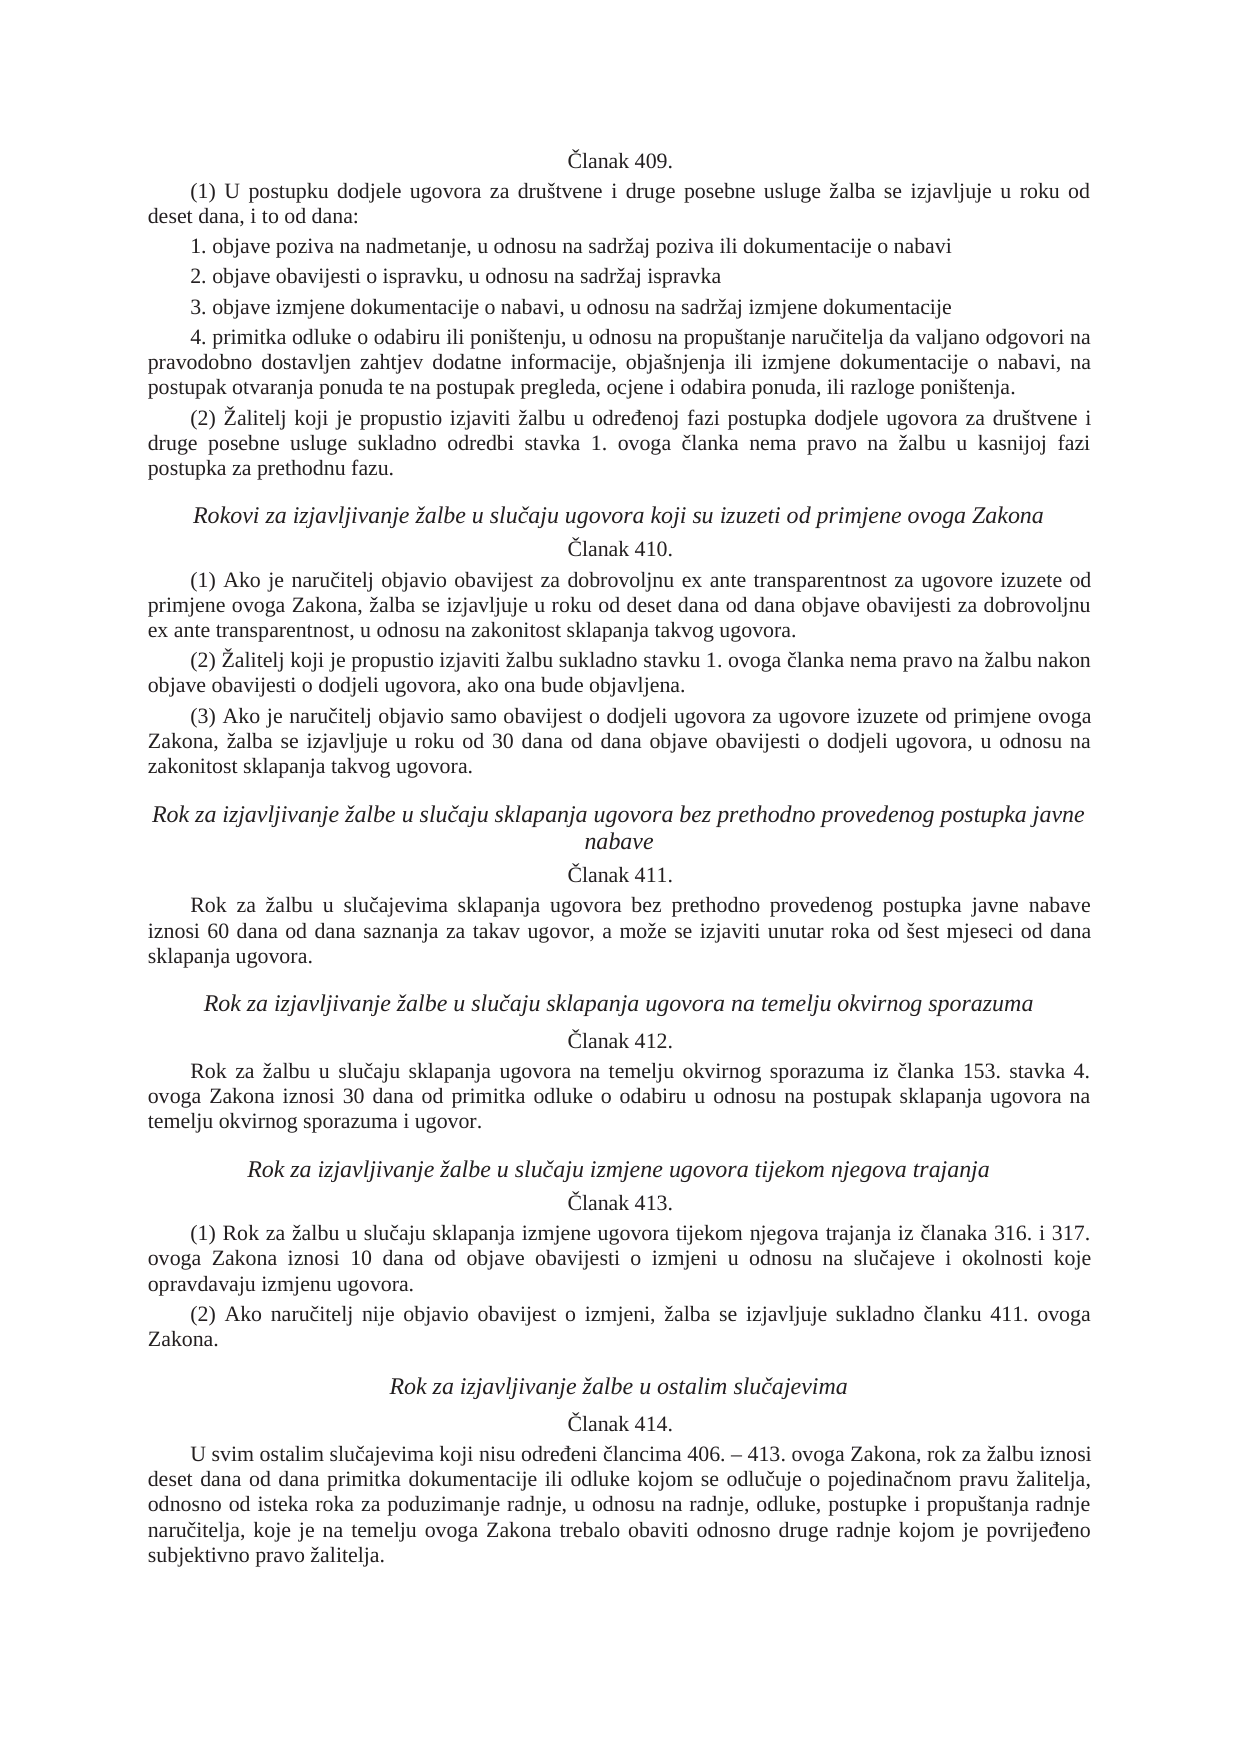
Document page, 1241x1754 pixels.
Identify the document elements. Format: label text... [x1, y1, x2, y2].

text (1) U postupku dodjele ugovora za društvene i druge posebne usluge žalba se izjavljuje u roku od deset dana, i to od dana: [148, 178, 1093, 228]
text (2) Žalitelj koji je propustio izjaviti žalbu sukladno stavku 1. ovoga članka nema pravo na žalbu nakon objave obavijesti o dodjeli ugovora, ako ona bude objavljena. [148, 647, 1093, 698]
text Rok za izjavljivanje žalbe u slučaju sklapanja ugovora bez prethodno provedenog postupka javne nabave [148, 799, 1093, 855]
text Članak 412. [148, 1028, 1093, 1053]
text Članak 410. [148, 536, 1093, 562]
text Članak 414. [148, 1411, 1093, 1436]
text Članak 411. [148, 862, 1093, 887]
text 2. objave obavijesti o ispravku, u odnosu na sadržaj ispravka [148, 263, 1093, 289]
text Članak 413. [148, 1190, 1093, 1215]
text Rok za žalbu u slučajevima sklapanja ugovora bez prethodno provedenog postupka javne nabave iznosi 60 dana od dana saznanja za takav ugovor, a može se izjaviti unutar roka od šest mjeseci od dana sklapanja ugovora. [148, 892, 1093, 968]
text Rok za izjavljivanje žalbe u ostalim slučajevima [148, 1372, 1093, 1400]
text Rokovi za izjavljivanje žalbe u slučaju ugovora koji su izuzeti od primjene ovoga Zakona [148, 501, 1093, 529]
text Rok za izjavljivanje žalbe u slučaju sklapanja ugovora na temelju okvirnog sporazuma [148, 989, 1093, 1017]
text (1) Ako je naručitelj objavio obavijest za dobrovoljnu ex ante transparentnost za ugovore izuzete od primjene ovoga Zakona, žalba se izjavljuje u roku od deset dana od dana objave obavijesti za dobrovoljnu ex ante transparentnost, u odnosu na zakonitost sklapanja takvog ugovora. [148, 567, 1093, 642]
text (2) Ako naručitelj nije objavio obavijest o izmjeni, žalba se izjavljuje sukladno članku 411. ovoga Zakona. [148, 1301, 1093, 1351]
text Rok za izjavljivanje žalbe u slučaju izmjene ugovora tijekom njegova trajanja [148, 1155, 1093, 1182]
text (3) Ako je naručitelj objavio samo obavijest o dodjeli ugovora za ugovore izuzete od primjene ovoga Zakona, žalba se izjavljuje u roku od 30 dana od dana objave obavijesti o dodjeli ugovora, u odnosu na zakonitost sklapanja takvog ugovora. [148, 703, 1093, 778]
text 3. objave izmjene dokumentacije o nabavi, u odnosu na sadržaj izmjene dokumentacije [148, 294, 1093, 319]
text Rok za žalbu u slučaju sklapanja ugovora na temelju okvirnog sporazuma iz članka 153. stavka 4. ovoga Zakona iznosi 30 dana od primitka odluke o odabiru u odnosu na postupak sklapanja ugovora na temelju okvirnog sporazuma i ugovor. [148, 1058, 1093, 1133]
text U svim ostalim slučajevima koji nisu određeni člancima 406. – 413. ovoga Zakona, rok za žalbu iznosi deset dana od dana primitka dokumentacije ili odluke kojom se odlučuje o pojedinačnom pravu žalitelja, odnosno od isteka roka za poduzimanje radnje, u odnosu na radnje, odluke, postupke i propuštanja radnje naručitelja, koje je na temelju ovoga Zakona trebalo obaviti odnosno druge radnje kojom je povrijeđeno subjektivno pravo žalitelja. [148, 1441, 1093, 1567]
text Članak 409. [148, 148, 1093, 173]
text (1) Rok za žalbu u slučaju sklapanja izmjene ugovora tijekom njegova trajanja iz članaka 316. i 317. ovoga Zakona iznosi 10 dana od objave obavijesti o izmjeni u odnosu na slučajeve i okolnosti koje opravdavaju izmjenu ugovora. [148, 1220, 1093, 1296]
text (2) Žalitelj koji je propustio izjaviti žalbu u određenoj fazi postupka dodjele ugovora za društvene i druge posebne usluge sukladno odredbi stavka 1. ovoga članka nema pravo na žalbu u kasnijoj fazi postupka za prethodnu fazu. [148, 404, 1093, 480]
text 1. objave poziva na nadmetanje, u odnosu na sadržaj poziva ili dokumentacije o nabavi [148, 233, 1093, 258]
text 4. primitka odluke o odabiru ili poništenju, u odnosu na propuštanje naručitelja da valjano odgovori na pravodobno dostavljen zahtjev dodatne informacije, objašnjenja ili izmjene dokumentacije o nabavi, na postupak otvaranja ponuda te na postupak pregleda, ocjene i odabira ponuda, ili razloge poništenja. [148, 324, 1093, 399]
